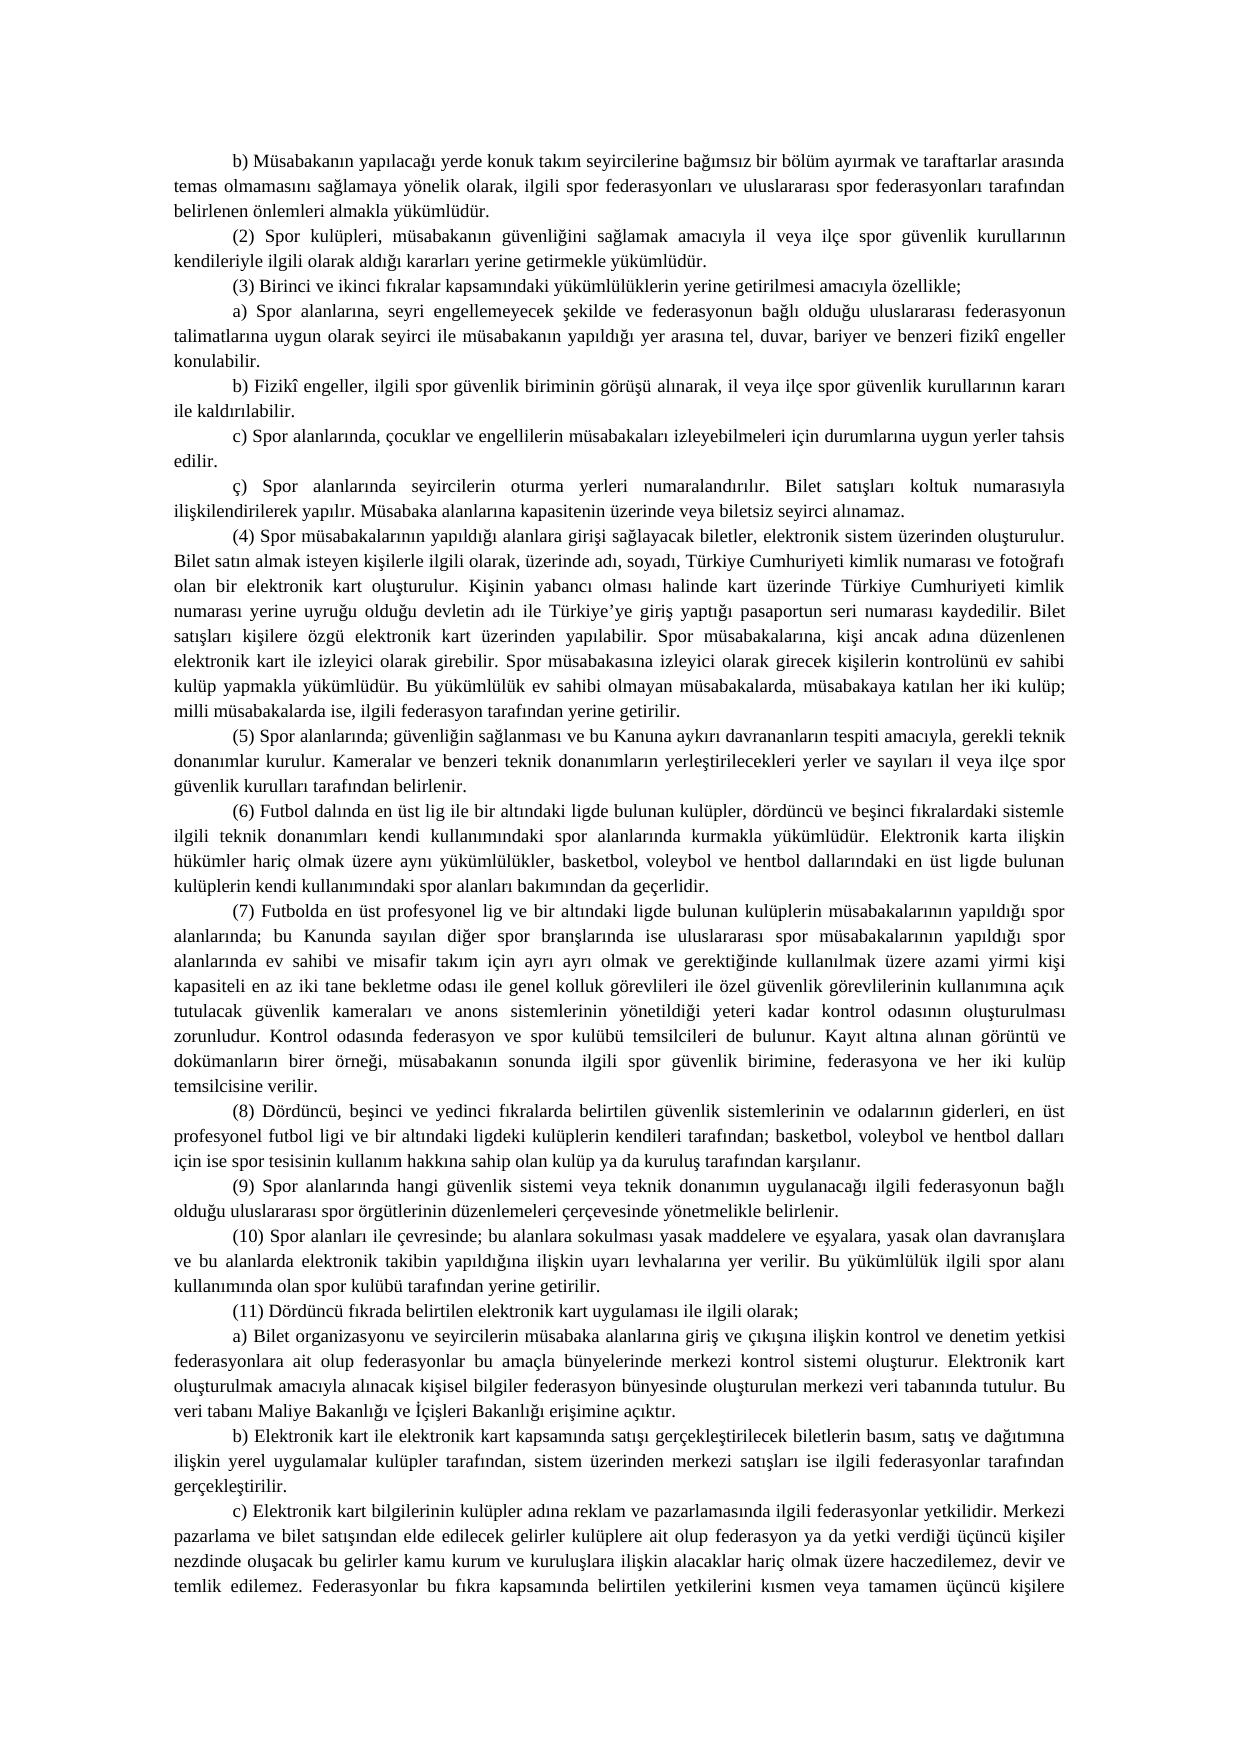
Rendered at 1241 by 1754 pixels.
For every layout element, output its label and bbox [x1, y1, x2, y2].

table_header [146, 148, 1094, 1598]
